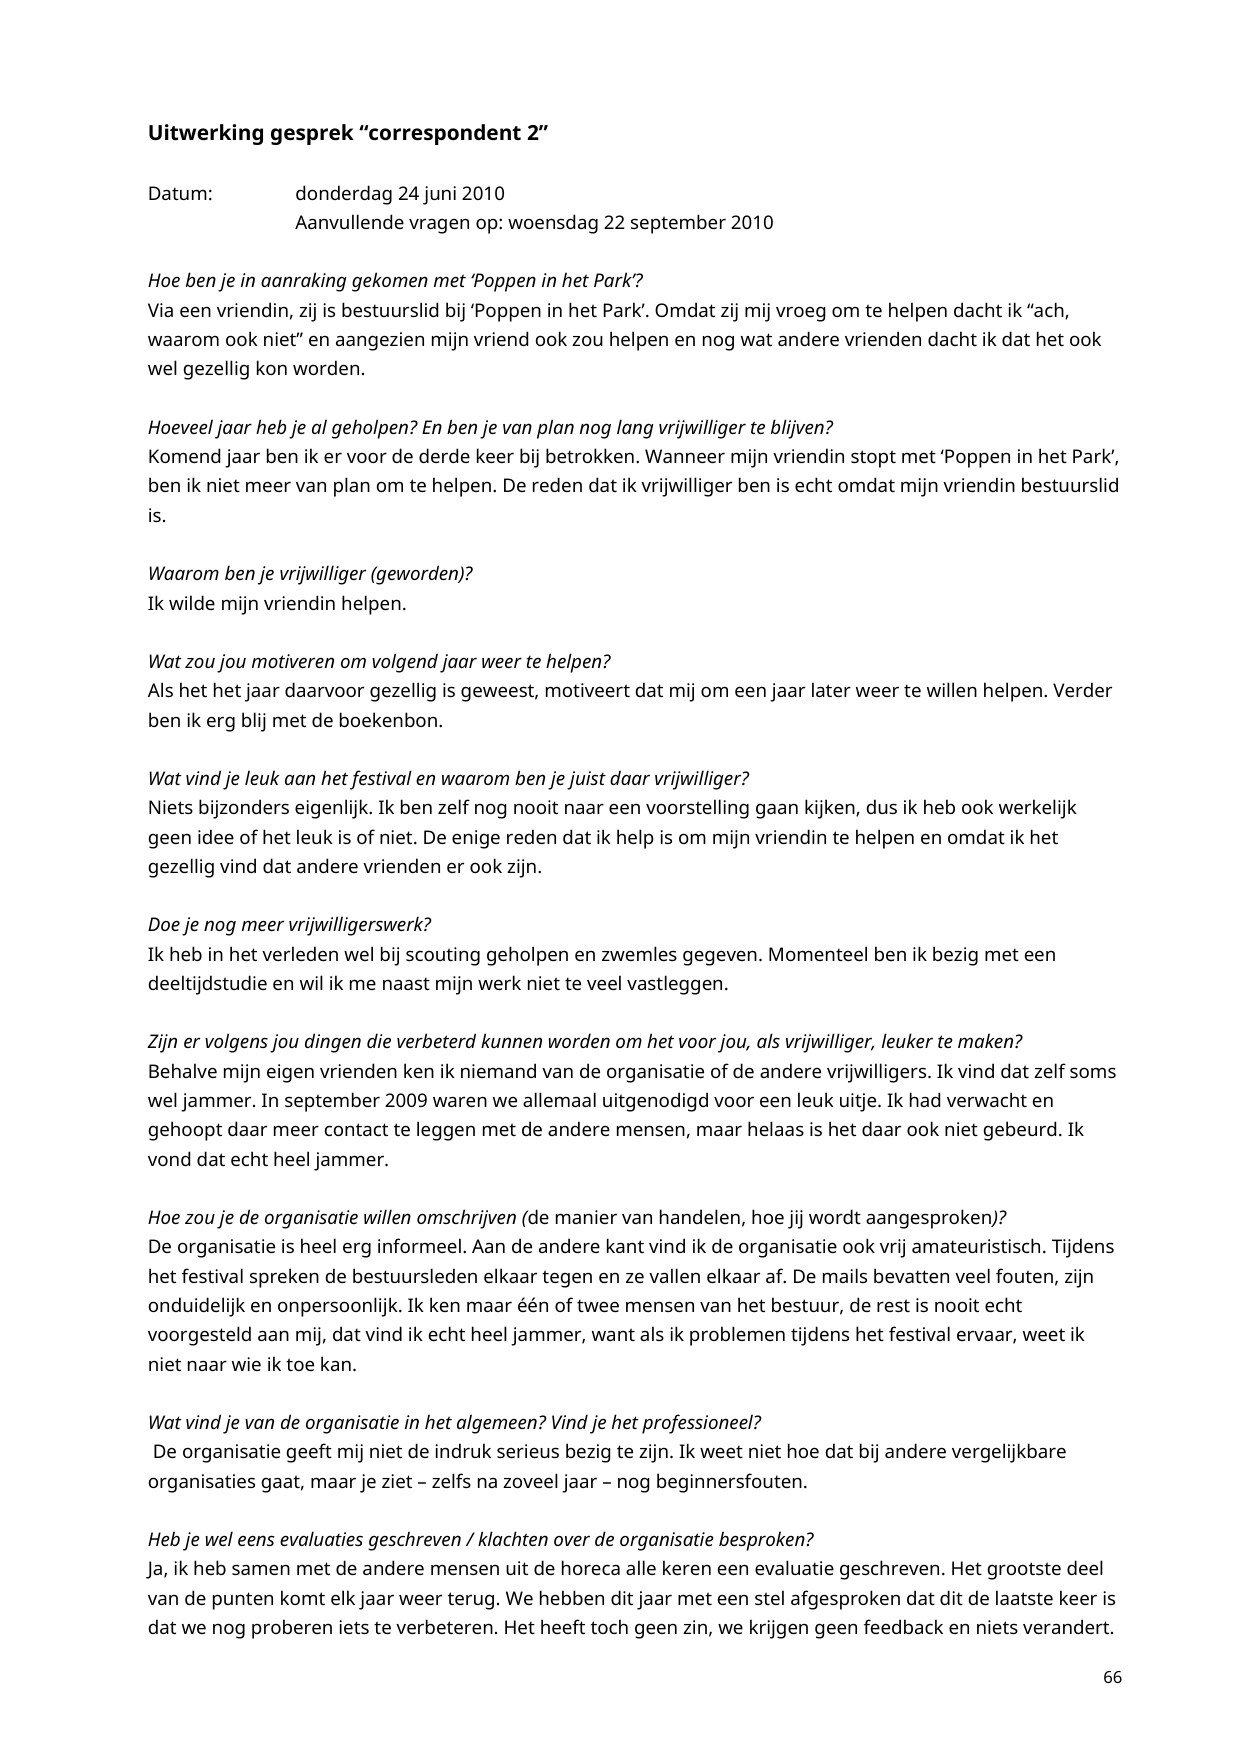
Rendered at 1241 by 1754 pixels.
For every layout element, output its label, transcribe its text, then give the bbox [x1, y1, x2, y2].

text Via een vriendin, zij is bestuurslid bij ‘Poppen in het Park’. Omdat zij mij vroeg om te helpen dacht ik “ach, waarom ook niet” en aangezien mijn vriend ook zou helpen en nog wat andere vrienden dacht ik dat het ook wel gezellig kon worden. [148, 297, 1122, 381]
text De organisatie geeft mij niet de indruk serieus bezig te zijn. Ik weet niet hoe dat bij andere vergelijkbare organisaties gaat, maar je ziet – zelfs na zoveel jaar – nog beginnersfouten. [148, 1439, 1122, 1493]
text Ik wilde mijn vriendin helpen. [148, 590, 1122, 615]
text Datum: donderdag 24 juni 2010 [148, 180, 1122, 206]
text Komend jaar ben ik er voor de derde keer bij betrokken. Wanneer mijn vriendin stopt met ‘Poppen in het Park’, ben ik niet meer van plan om te helpen. De reden dat ik vrijwilliger ben is echt omdat mijn vriendin bestuurslid is. [148, 443, 1122, 527]
text Doe je nog meer vrijwilligerswerk? [148, 912, 1122, 937]
text Behalve mijn eigen vrienden ken ik niemand van de organisatie of de andere vrijwilligers. Ik vind dat zelf soms wel jammer. In september 2009 waren we allemaal uitgenodigd voor een leuk uitje. Ik had verwacht en gehoopt daar meer contact te leggen met de andere mensen, maar helaas is het daar ook niet gebeurd. Ik vond dat echt heel jammer. [148, 1058, 1122, 1171]
text Ik heb in het verleden wel bij scouting geholpen en zwemles gegeven. Momenteel ben ik bezig met een deeltijdstudie en wil ik me naast mijn werk niet te veel vastleggen. [148, 941, 1122, 996]
text Wat zou jou motiveren om volgend jaar weer te helpen? [148, 648, 1122, 674]
text Hoe ben je in aanraking gekomen met ‘Poppen in het Park’? [148, 268, 1122, 293]
text Hoe zou je de organisatie willen omschrijven (de manier van handelen, hoe jij wordt aangesproken)? [148, 1204, 1122, 1230]
text Ja, ik heb samen met de andere mensen uit de horeca alle keren een evaluatie geschreven. Het grootste deel van de punten komt elk jaar weer terug. We hebben dit jaar met een stel afgesproken dat dit de laatste keer is dat we nog proberen iets te verbeteren. Het heeft toch geen zin, we krijgen geen feedback en niets verandert. [148, 1556, 1122, 1640]
text Uitwerking gesprek “correspondent 2” [148, 118, 1122, 147]
text Zijn er volgens jou dingen die verbeterd kunnen worden om het voor jou, als vrijwilliger, leuker te maken? [148, 1029, 1122, 1054]
text Niets bijzonders eigenlijk. Ik ben zelf nog nooit naar een voorstelling gaan kijken, dus ik heb ook werkelijk geen idee of het leuk is of niet. De enige reden dat ik help is om mijn vriendin te helpen en omdat ik het gezellig vind dat andere vrienden er ook zijn. [148, 795, 1122, 879]
text De organisatie is heel erg informeel. Aan de andere kant vind ik de organisatie ook vrij amateuristisch. Tijdens het festival spreken de bestuursleden elkaar tegen en ze vallen elkaar af. De mails bevatten veel fouten, zijn onduidelijk en onpersoonlijk. Ik ken maar één of twee mensen van het bestuur, de rest is nooit echt voorgesteld aan mij, dat vind ik echt heel jammer, want als ik problemen tijdens het festival ervaar, weet ik niet naar wie ik toe kan. [148, 1234, 1122, 1376]
text Hoeveel jaar heb je al geholpen? En ben je van plan nog lang vrijwilliger te blijven? [148, 414, 1122, 440]
text Wat vind je leuk aan het festival en waarom ben je juist daar vrijwilliger? [148, 765, 1122, 791]
text Als het het jaar daarvoor gezellig is geweest, motiveert dat mij om een jaar later weer te willen helpen. Verder ben ik erg blij met de boekenbon. [148, 678, 1122, 732]
text Wat vind je van de organisatie in het algemeen? Vind je het professioneel? [148, 1409, 1122, 1435]
text Heb je wel eens evaluaties geschreven / klachten over de organisatie besproken? [148, 1526, 1122, 1552]
text Aanvullende vragen op: woensdag 22 september 2010 [148, 209, 1122, 235]
text Waarom ben je vrijwilliger (geworden)? [148, 561, 1122, 586]
